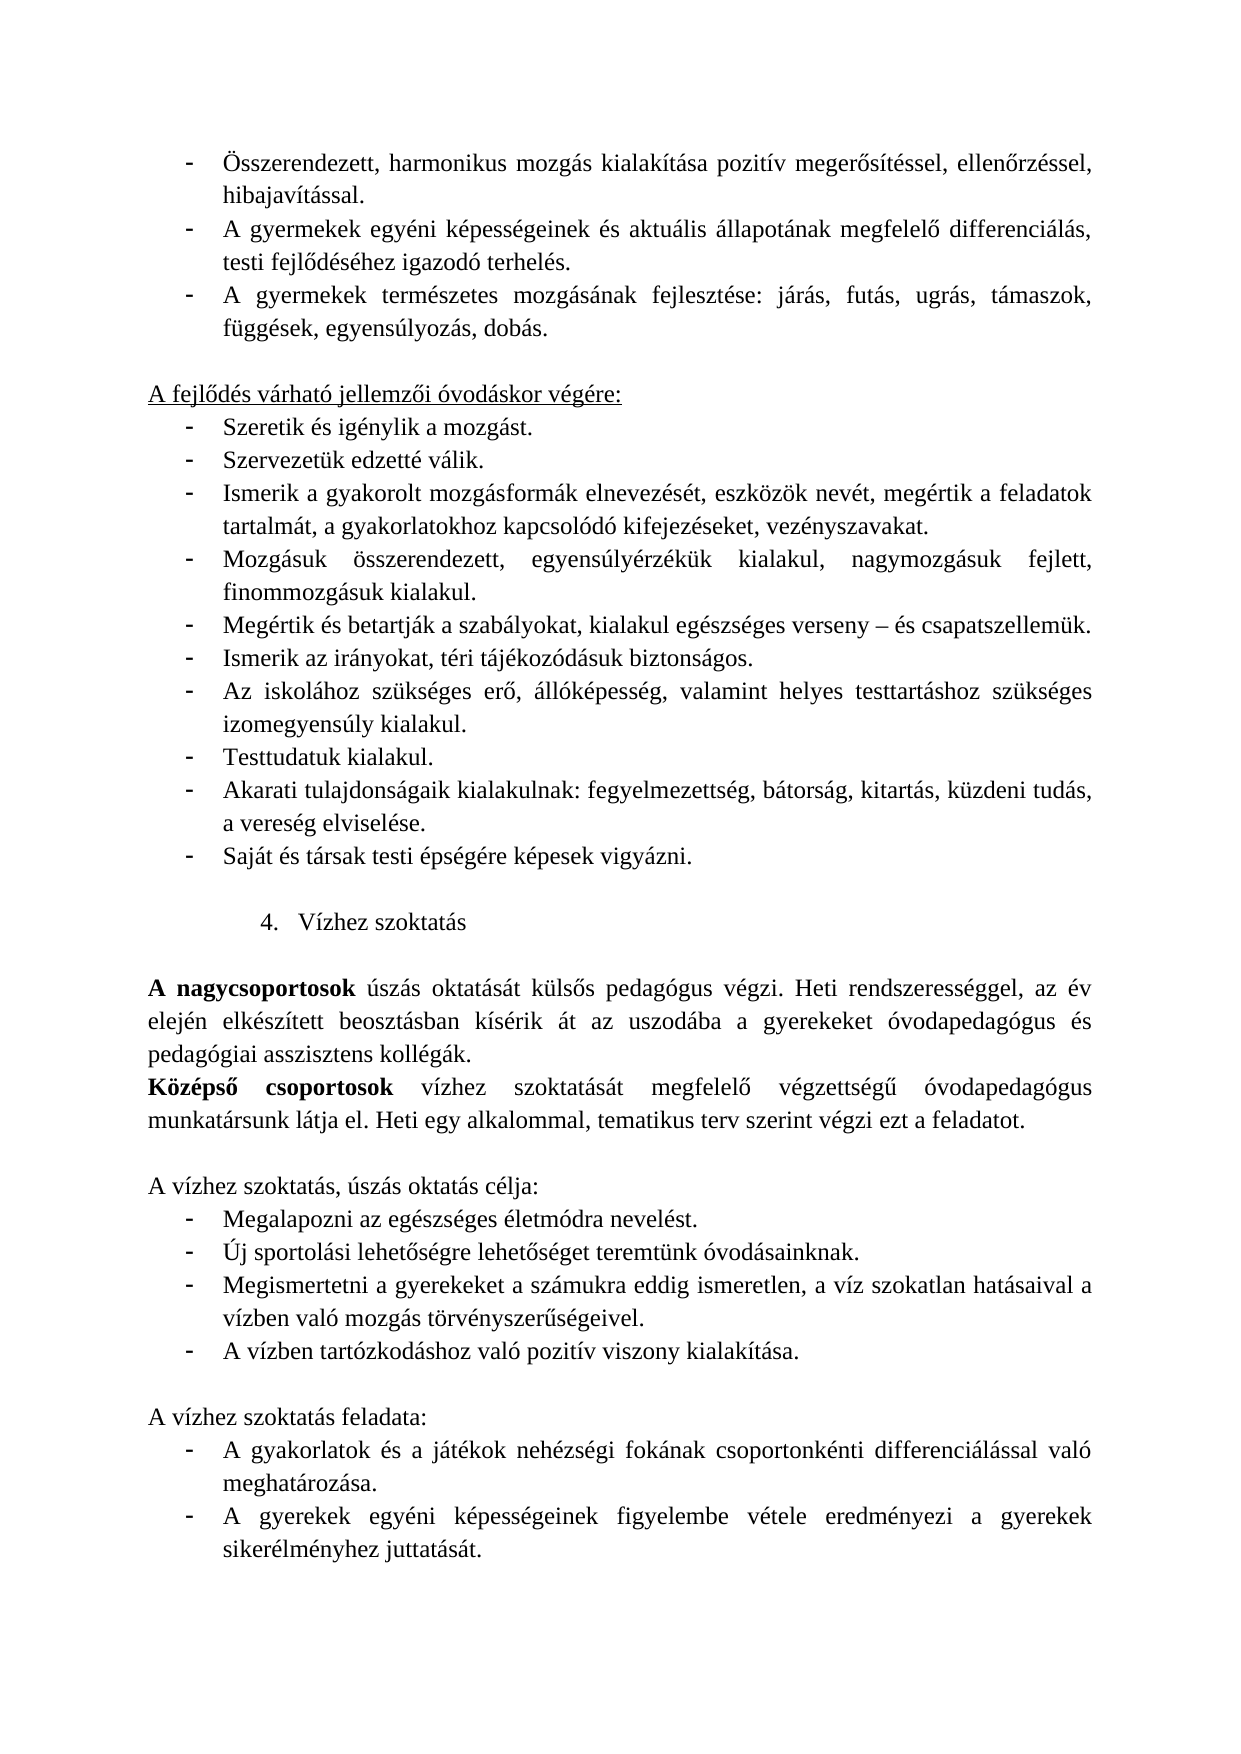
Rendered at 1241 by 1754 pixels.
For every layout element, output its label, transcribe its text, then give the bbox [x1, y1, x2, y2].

list A gyakorlatok és a játékok nehézségi fokának csoportonkénti differenciálással való meghatározása. [185, 1435, 1093, 1497]
list Ismerik az irányokat, téri tájékozódásuk biztonságos. [185, 643, 1093, 672]
text A fejlődés várható jellemzői óvodáskor végére: [148, 379, 1093, 407]
list A gyermekek természetes mozgásának fejlesztése: járás, futás, ugrás, támaszok, függések, egyensúlyozás, dobás. [185, 280, 1093, 341]
list Vízhez szoktatás [260, 907, 1093, 936]
list Testtudatuk kialakul. [185, 742, 1093, 771]
text A nagycsoportosok úszás oktatását külsős pedagógus végzi. Heti rendszerességgel, az év elején elkészített beosztásban kísérik át az uszodába a gyerekeket óvodapedagógus és pedagógiai asszisztens kollégák. [148, 973, 1093, 1068]
list Az iskolához szükséges erő, állóképesség, valamint helyes testtartáshoz szükséges izomegyensúly kialakul. [185, 676, 1093, 738]
list Megalapozni az egészséges életmódra nevelést. [185, 1204, 1093, 1233]
list Szeretik és igénylik a mozgást. [185, 412, 1093, 441]
list Saját és társak testi épségére képesek vigyázni. [185, 841, 1093, 870]
text A vízhez szoktatás, úszás oktatás célja: [148, 1171, 1093, 1200]
text Középső csoportosok vízhez szoktatását megfelelő végzettségű óvodapedagógus munkatársunk látja el. Heti egy alkalommal, tematikus terv szerint végzi ezt a feladatot. [148, 1072, 1093, 1134]
list A vízben tartózkodáshoz való pozitív viszony kialakítása. [185, 1336, 1093, 1365]
list Ismerik a gyakorolt mozgásformák elnevezését, eszközök nevét, megértik a feladatok tartalmát, a gyakorlatokhoz kapcsolódó kifejezéseket, vezényszavakat. [185, 478, 1093, 539]
list Szervezetük edzetté válik. [185, 445, 1093, 473]
list Mozgásuk összerendezett, egyensúlyérzékük kialakul, nagymozgásuk fejlett, finommozgásuk kialakul. [185, 544, 1093, 606]
list Új sportolási lehetőségre lehetőséget teremtünk óvodásainknak. [185, 1237, 1093, 1266]
list Megismertetni a gyerekeket a számukra eddig ismeretlen, a víz szokatlan hatásaival a vízben való mozgás törvényszerűségeivel. [185, 1270, 1093, 1332]
list A gyerekek egyéni képességeinek figyelembe vétele eredményezi a gyerekek sikerélményhez juttatását. [185, 1501, 1093, 1563]
list Akarati tulajdonságaik kialakulnak: fegyelmezettség, bátorság, kitartás, küzdeni tudás, a vereség elviselése. [185, 775, 1093, 837]
list A gyermekek egyéni képességeinek és aktuális állapotának megfelelő differenciálás, testi fejlődéséhez igazodó terhelés. [185, 214, 1093, 275]
list Összerendezett, harmonikus mozgás kialakítása pozitív megerősítéssel, ellenőrzéssel, hibajavítással. [185, 148, 1093, 209]
text A vízhez szoktatás feladata: [148, 1402, 1093, 1431]
list Megértik és betartják a szabályokat, kialakul egészséges verseny – és csapatszellemük. [185, 610, 1093, 639]
